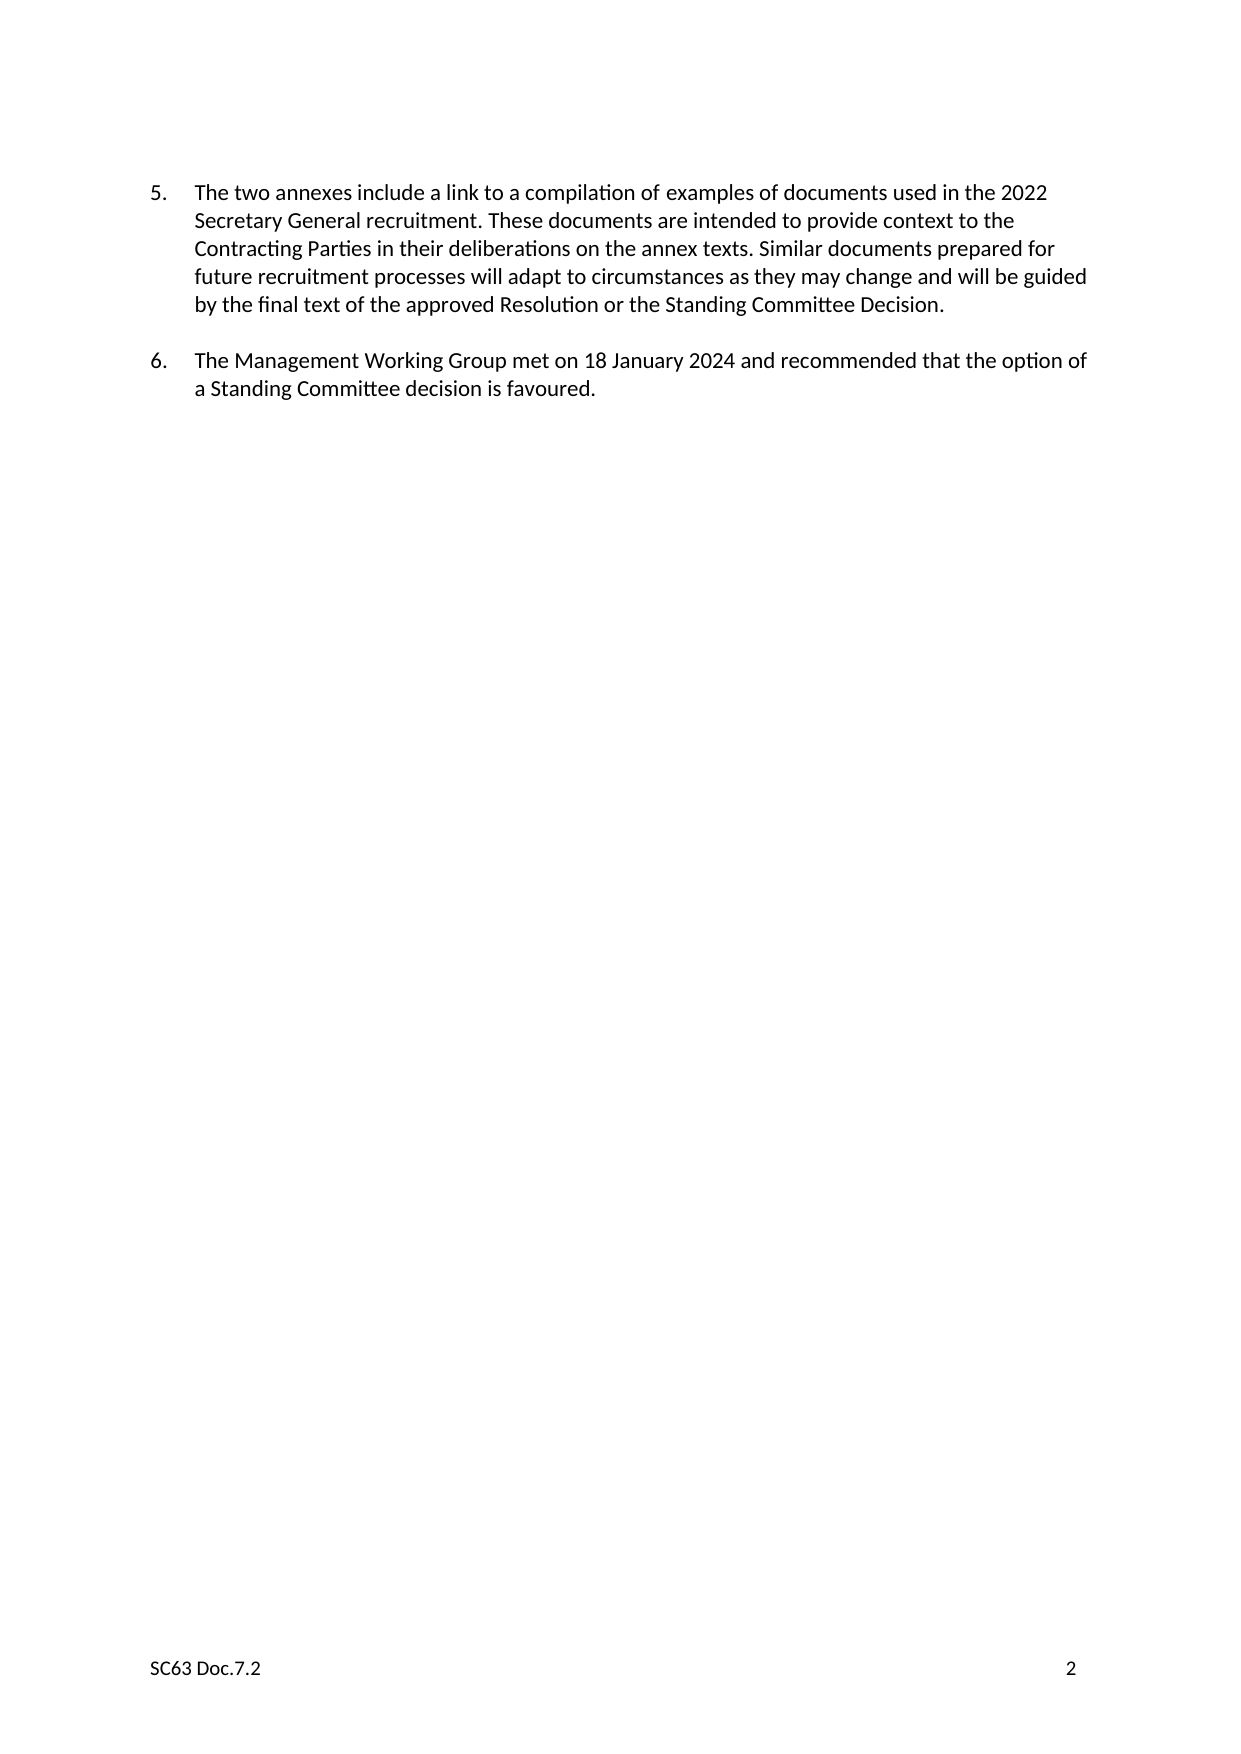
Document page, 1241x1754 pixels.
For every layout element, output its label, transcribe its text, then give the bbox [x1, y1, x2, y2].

text 5. The two annexes include a link to a compilation of examples of documents used in the 2022 Secretary General recruitment. These documents are intended to provide context to the Contracting Parties in their deliberations on the annex texts. Similar documents prepared for future recruitment processes will adapt to circumstances as they may change and will be guided by the final text of the approved Resolution or the Standing Committee Decision. [150, 178, 1090, 318]
text 6. The Management Working Group met on 18 January 2024 and recommended that the option of a Standing Committee decision is favoured. [150, 346, 1090, 402]
